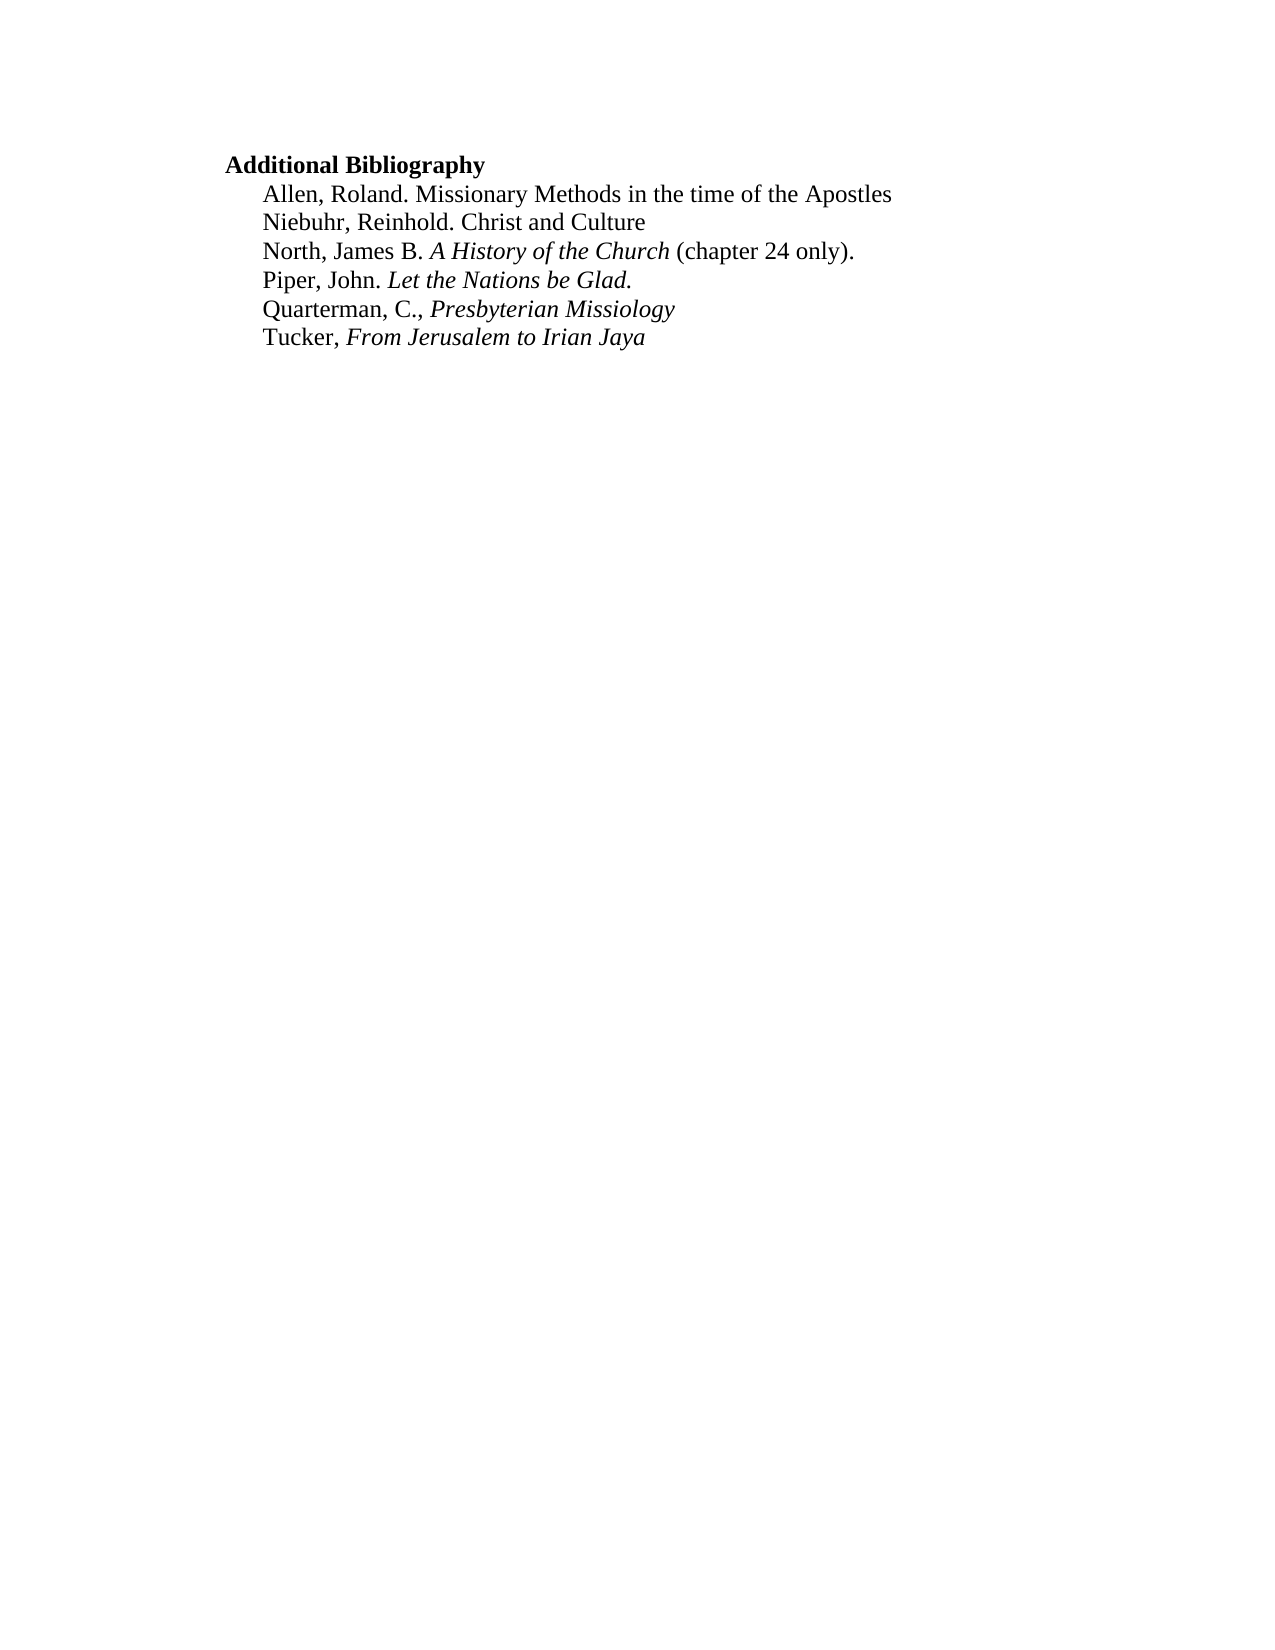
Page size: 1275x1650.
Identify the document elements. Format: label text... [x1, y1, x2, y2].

text Piper, John. Let the Nations be Glad. [262, 265, 1087, 294]
text Niebuhr, Reinhold. Christ and Culture [262, 207, 1087, 236]
text Additional Bibliography [225, 150, 1087, 179]
text Tucker, From Jerusalem to Irian Jaya [262, 322, 1087, 351]
text Allen, Roland. Missionary Methods in the time of the Apostles [262, 179, 1087, 207]
text Quarterman, C., Presbyterian Missiology [262, 294, 1087, 322]
text North, James B. A History of the Church (chapter 24 only). [262, 236, 1087, 265]
